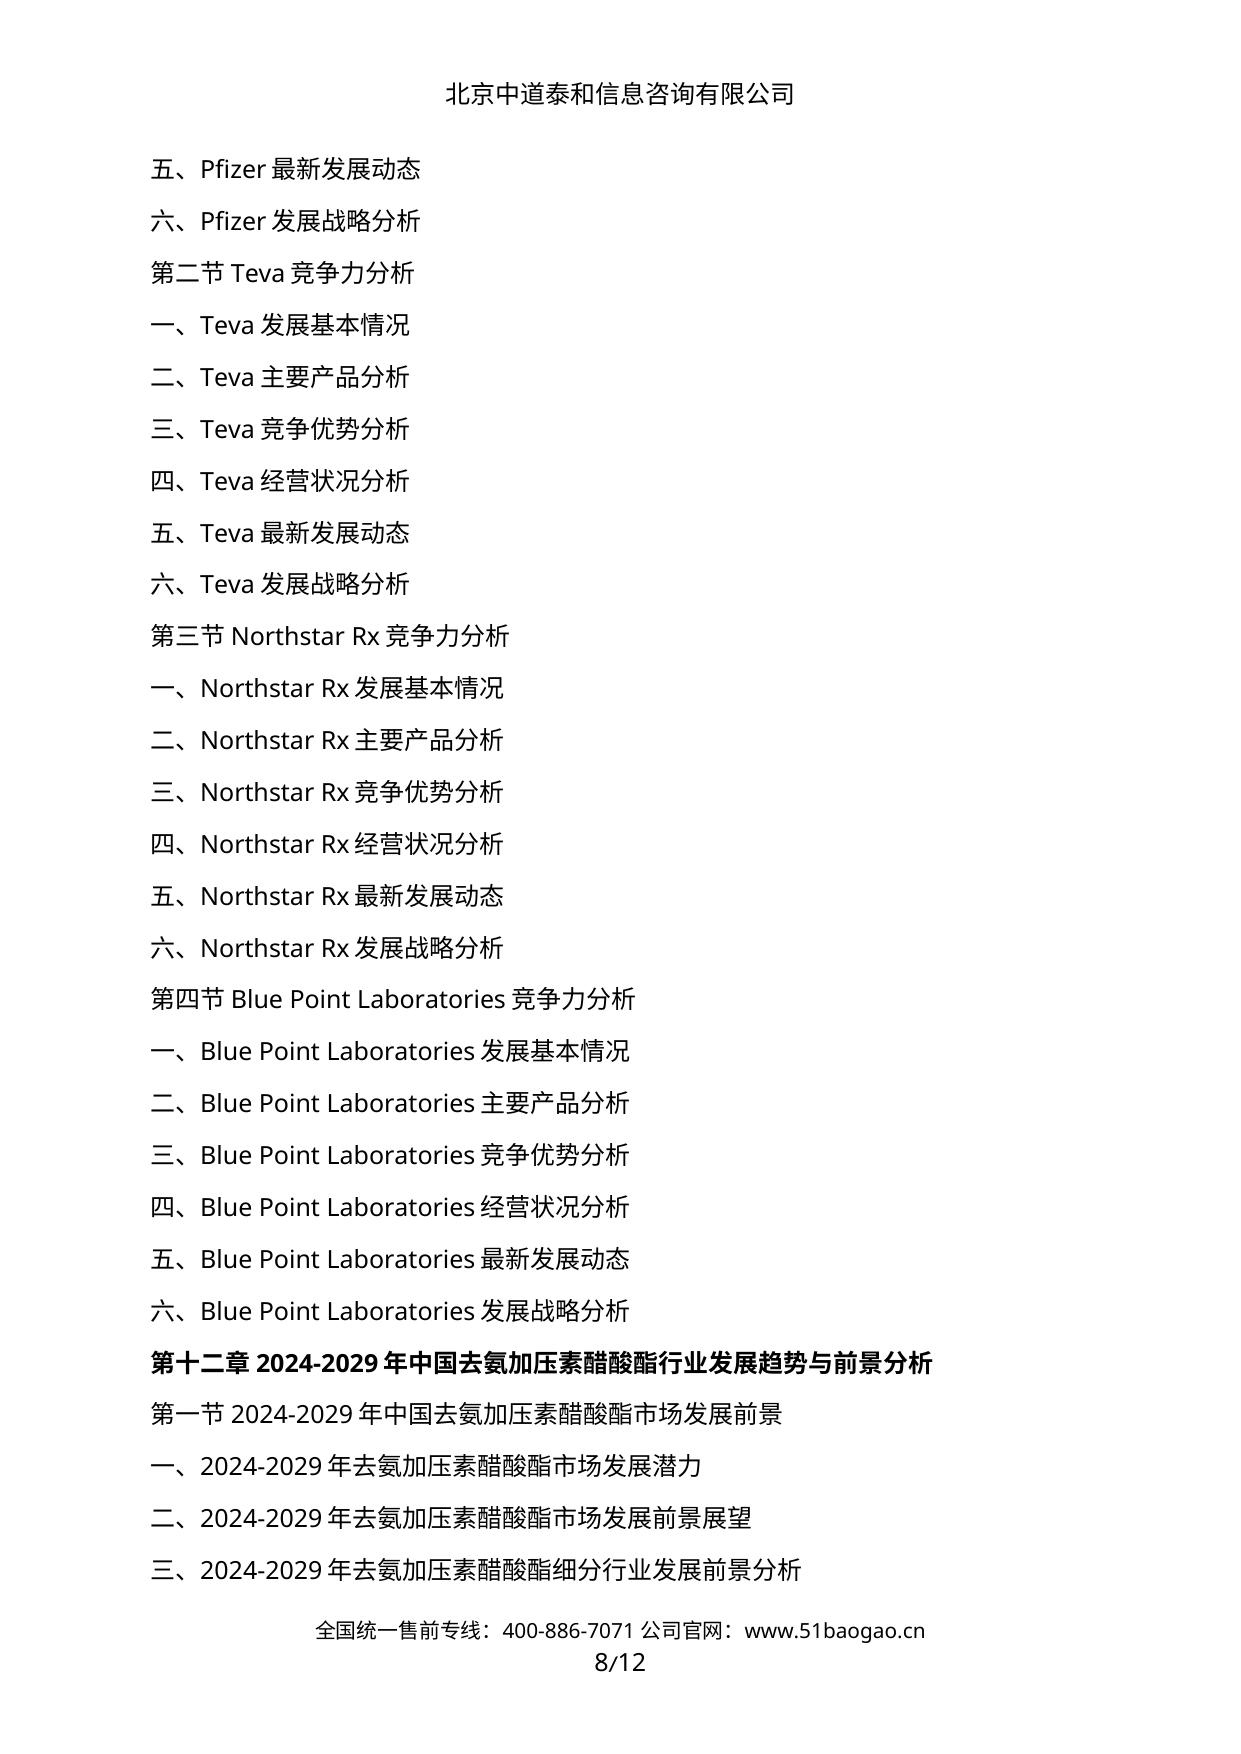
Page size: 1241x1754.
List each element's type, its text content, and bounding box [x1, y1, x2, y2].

text 三、Teva竞争优势分析 [150, 409, 1090, 446]
text 四、Teva经营状况分析 [150, 461, 1090, 497]
text 四、Northstar Rx经营状况分析 [150, 824, 1090, 861]
text 第三节 Northstar Rx竞争力分析 [150, 617, 1090, 653]
text 六、Teva发展战略分析 [150, 565, 1090, 601]
text 一、2024-2029年去氨加压素醋酸酯市场发展潜力 [150, 1447, 1090, 1483]
text 五、Teva最新发展动态 [150, 513, 1090, 549]
text 五、Northstar Rx最新发展动态 [150, 876, 1090, 912]
text 第二节 Teva竞争力分析 [150, 254, 1090, 290]
text 六、Pfizer发展战略分析 [150, 202, 1090, 238]
text 第十二章 2024-2029年中国去氨加压素醋酸酯行业发展趋势与前景分析 [150, 1343, 1090, 1379]
text 五、Pfizer最新发展动态 [150, 150, 1090, 186]
text 一、Teva发展基本情况 [150, 306, 1090, 342]
text 一、Blue Point Laboratories发展基本情况 [150, 1032, 1090, 1068]
text 六、Northstar Rx发展战略分析 [150, 928, 1090, 964]
text 四、Blue Point Laboratories经营状况分析 [150, 1187, 1090, 1224]
text 二、Northstar Rx主要产品分析 [150, 721, 1090, 757]
text 三、Northstar Rx竞争优势分析 [150, 772, 1090, 809]
text 三、2024-2029年去氨加压素醋酸酯细分行业发展前景分析 [150, 1551, 1090, 1587]
text 二、Teva主要产品分析 [150, 357, 1090, 394]
text 第一节 2024-2029年中国去氨加压素醋酸酯市场发展前景 [150, 1395, 1090, 1431]
text 二、2024-2029年去氨加压素醋酸酯市场发展前景展望 [150, 1499, 1090, 1535]
text 一、Northstar Rx发展基本情况 [150, 669, 1090, 705]
text 二、Blue Point Laboratories主要产品分析 [150, 1084, 1090, 1120]
text 第四节 Blue Point Laboratories竞争力分析 [150, 980, 1090, 1016]
text 六、Blue Point Laboratories发展战略分析 [150, 1291, 1090, 1327]
text 五、Blue Point Laboratories最新发展动态 [150, 1239, 1090, 1276]
text 三、Blue Point Laboratories竞争优势分析 [150, 1136, 1090, 1172]
